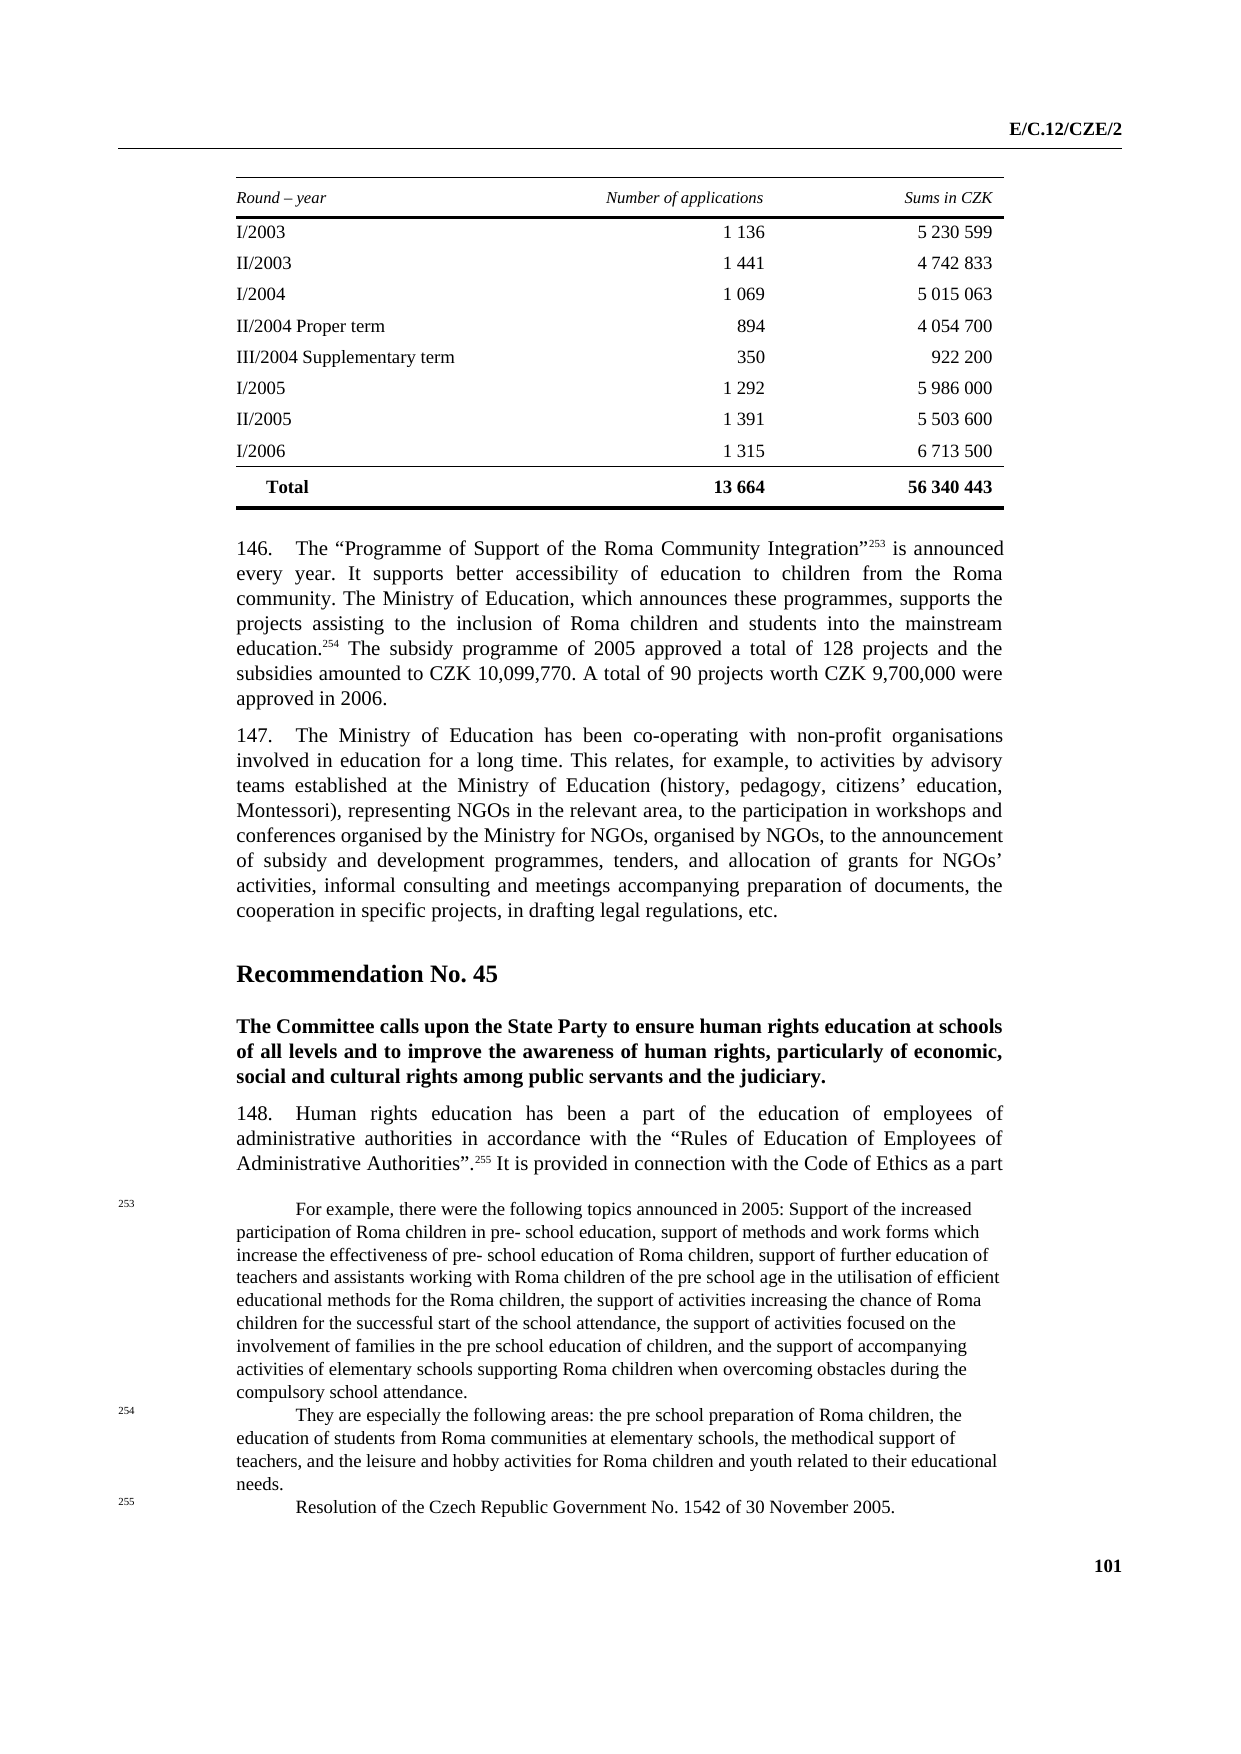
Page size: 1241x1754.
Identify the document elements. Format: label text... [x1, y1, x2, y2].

table_cell I/2005 [236, 372, 556, 403]
table_cell 5 015 063 [777, 278, 1004, 309]
text 148. Human rights education has been a part of the education of employees of administrative authorities in accordance with the “Rules of Education of Employees of Administrative Authorities”. It is provided in connection with the Code of Ethics as a part of the initial introductory training which starts immediately after the commencement of the employment relationship and is further expanded in subsequent introductory training as a part of the topics focused on basic rights and freedoms, general principles of ethical behaviour and equal rights for women and men, but also as a part of advanced forms of education. [236, 1100, 1004, 1175]
table_cell 5 986 000 [777, 372, 1004, 403]
text 147. The Ministry of Education has been co-operating with non-profit organisations involved in education for a long time. This relates, for example, to activities by advisory teams established at the Ministry of Education (history, pedagogy, citizens’ education, Montessori), representing NGOs in the relevant area, to the participation in workshops and conferences organised by the Ministry for NGOs, organised by NGOs, to the announcement of subsidy and development programmes, tenders, and allocation of grants for NGOs’ activities, informal consulting and meetings accompanying preparation of documents, the cooperation in specific projects, in drafting legal regulations, etc. [236, 722, 1004, 922]
text 146. The “Programme of Support of the Roma Community Integration” is announced every year. It supports better accessibility of education to children from the Roma community. The Ministry of Education, which announces these programmes, supports the projects assisting to the inclusion of Roma children and students into the mainstream education. The subsidy programme of 2005 approved a total of 128 projects and the subsidies amounted to CZK 10,099,770. A total of 90 projects worth CZK 9,700,000 were approved in 2006. [236, 534, 1004, 709]
table_cell 1 069 [556, 278, 777, 309]
table_cell 5 230 599 [777, 219, 1004, 247]
table_cell 894 [556, 310, 777, 341]
table_cell 1 391 [556, 403, 777, 434]
table_cell 13 664 [556, 467, 777, 506]
table_cell II/2005 [236, 403, 556, 434]
table_cell 5 503 600 [777, 403, 1004, 434]
table_cell II/2004 Proper term [236, 310, 556, 341]
table_cell 4 742 833 [777, 247, 1004, 278]
table_cell I/2004 [236, 278, 556, 309]
text Recommendation No. 45 [118, 959, 1004, 988]
table_cell 56 340 443 [777, 467, 1004, 506]
table_cell 1 315 [556, 435, 777, 466]
table_cell I/2003 [236, 219, 556, 247]
table_cell 1 292 [556, 372, 777, 403]
table_header Round – year [236, 178, 556, 216]
table_cell 6 713 500 [777, 435, 1004, 466]
table_cell 350 [556, 341, 777, 372]
table_cell III/2004 Supplementary term [236, 341, 556, 372]
table_cell 4 054 700 [777, 310, 1004, 341]
table_cell 1 441 [556, 247, 777, 278]
table_cell II/2003 [236, 247, 556, 278]
table_cell I/2006 [236, 435, 556, 466]
table_cell Total [236, 467, 556, 506]
table_header Number of applications [556, 178, 775, 216]
text The Committee calls upon the State Party to ensure human rights education at schools of all levels and to improve the awareness of human rights, particularly of economic, social and cultural rights among public servants and the judiciary. [236, 1013, 1004, 1088]
table_cell 922 200 [777, 341, 1004, 372]
table_cell 1 136 [556, 219, 777, 247]
table_header Sums in CZK [775, 178, 1004, 216]
